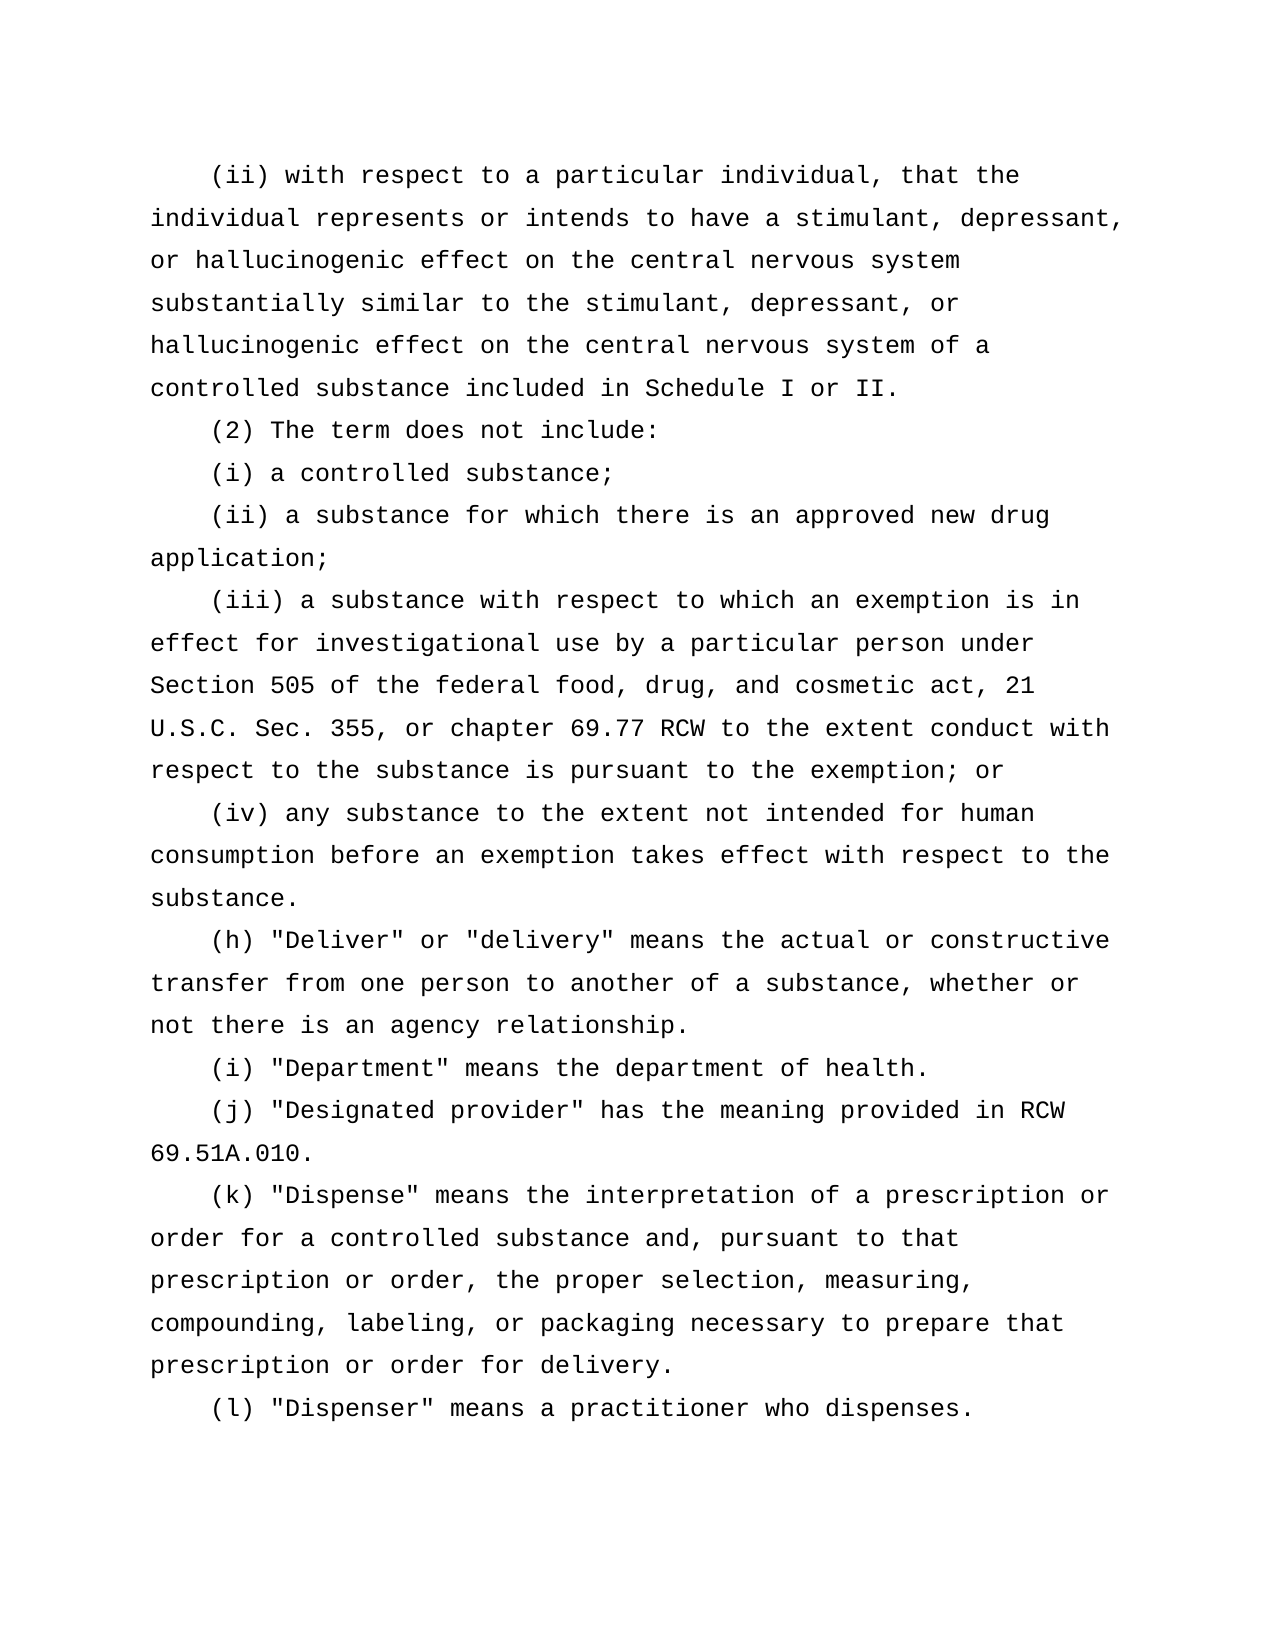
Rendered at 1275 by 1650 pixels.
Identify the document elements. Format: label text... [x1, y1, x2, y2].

text (i) a controlled substance; [150, 447, 1125, 490]
text (h) "Deliver" or "delivery" means the actual or constructive transfer from one person to another of a substance, whether or not there is an agency relationship. [150, 915, 1125, 1042]
text (k) "Dispense" means the interpretation of a prescription or order for a controlled substance and, pursuant to that prescription or order, the proper selection, measuring, compounding, labeling, or packaging necessary to prepare that prescription or order for delivery. [150, 1170, 1125, 1382]
text (j) "Designated provider" has the meaning provided in RCW 69.51A.010. [150, 1085, 1125, 1170]
text (iii) a substance with respect to which an exemption is in effect for investigational use by a particular person under Section 505 of the federal food, drug, and cosmetic act, 21 U.S.C. Sec. 355, or chapter 69.77 RCW to the extent conduct with respect to the substance is pursuant to the exemption; or [150, 575, 1125, 787]
text (iv) any substance to the extent not intended for human consumption before an exemption takes effect with respect to the substance. [150, 787, 1125, 915]
text (2) The term does not include: [150, 405, 1125, 447]
text (i) "Department" means the department of health. [150, 1042, 1125, 1085]
text (l) "Dispenser" means a practitioner who dispenses. [150, 1382, 1125, 1425]
text (ii) with respect to a particular individual, that the individual represents or intends to have a stimulant, depressant, or hallucinogenic effect on the central nervous system substantially similar to the stimulant, depressant, or hallucinogenic effect on the central nervous system of a controlled substance included in Schedule I or II. [150, 150, 1125, 405]
text (ii) a substance for which there is an approved new drug application; [150, 490, 1125, 575]
